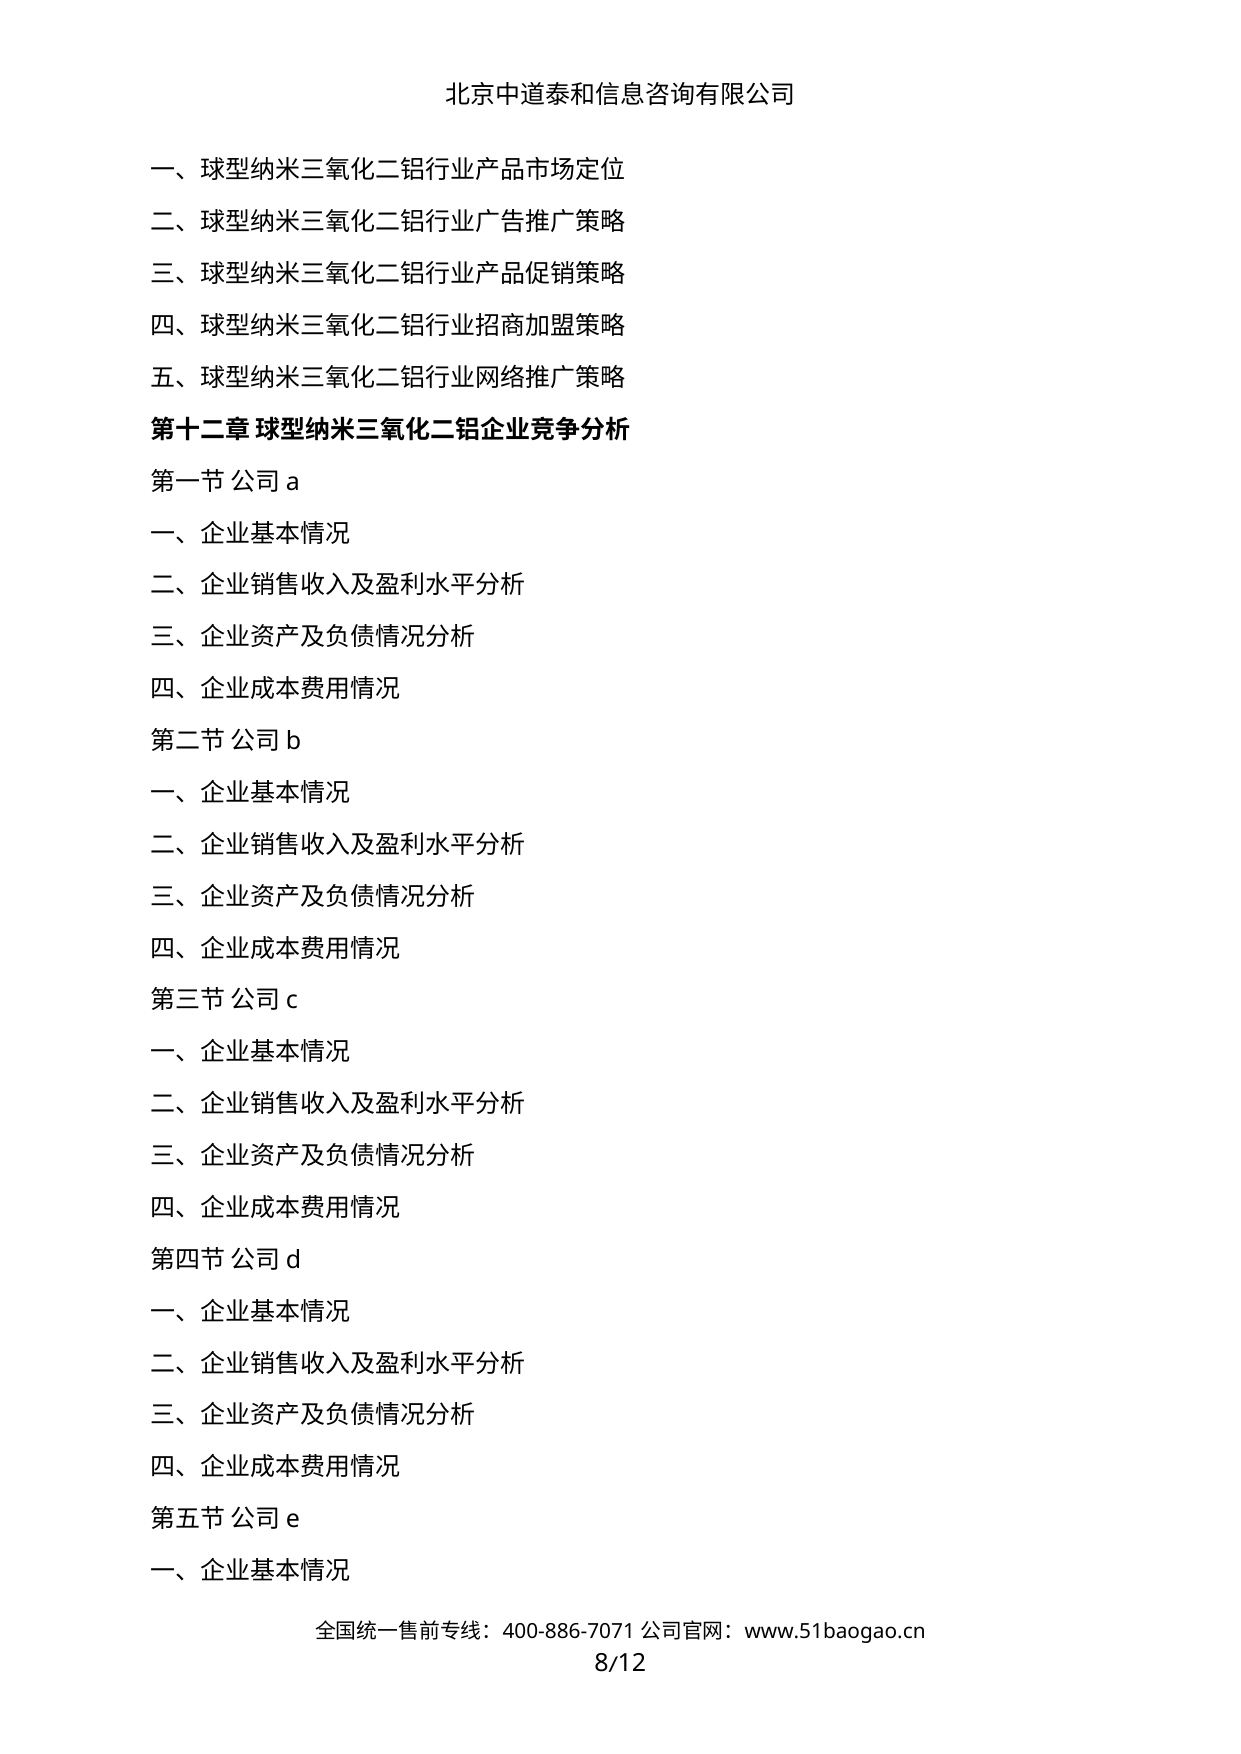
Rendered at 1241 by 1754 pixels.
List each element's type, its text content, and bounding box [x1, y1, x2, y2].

text 一、球型纳米三氧化二铝行业产品市场定位 [150, 150, 1090, 186]
text 三、企业资产及负债情况分析 [150, 1395, 1090, 1431]
text 一、企业基本情况 [150, 1032, 1090, 1068]
text 三、球型纳米三氧化二铝行业产品促销策略 [150, 254, 1090, 290]
text 第二节 公司b [150, 721, 1090, 757]
text 一、企业基本情况 [150, 1291, 1090, 1327]
text 四、企业成本费用情况 [150, 1447, 1090, 1483]
text 二、企业销售收入及盈利水平分析 [150, 1343, 1090, 1379]
text 一、企业基本情况 [150, 513, 1090, 549]
text 四、企业成本费用情况 [150, 1187, 1090, 1224]
text 二、球型纳米三氧化二铝行业广告推广策略 [150, 202, 1090, 238]
text 第四节 公司d [150, 1239, 1090, 1276]
text 四、企业成本费用情况 [150, 928, 1090, 964]
text 二、企业销售收入及盈利水平分析 [150, 824, 1090, 861]
text 第五节 公司e [150, 1499, 1090, 1535]
text 二、企业销售收入及盈利水平分析 [150, 565, 1090, 601]
text 二、企业销售收入及盈利水平分析 [150, 1084, 1090, 1120]
text 三、企业资产及负债情况分析 [150, 617, 1090, 653]
text 五、球型纳米三氧化二铝行业网络推广策略 [150, 357, 1090, 394]
text 第十二章 球型纳米三氧化二铝企业竞争分析 [150, 409, 1090, 446]
text 三、企业资产及负债情况分析 [150, 876, 1090, 912]
text 三、企业资产及负债情况分析 [150, 1136, 1090, 1172]
text 一、企业基本情况 [150, 1551, 1090, 1587]
text 第一节 公司a [150, 461, 1090, 497]
text 第三节 公司c [150, 980, 1090, 1016]
text 一、企业基本情况 [150, 772, 1090, 809]
text 四、企业成本费用情况 [150, 669, 1090, 705]
text 四、球型纳米三氧化二铝行业招商加盟策略 [150, 306, 1090, 342]
